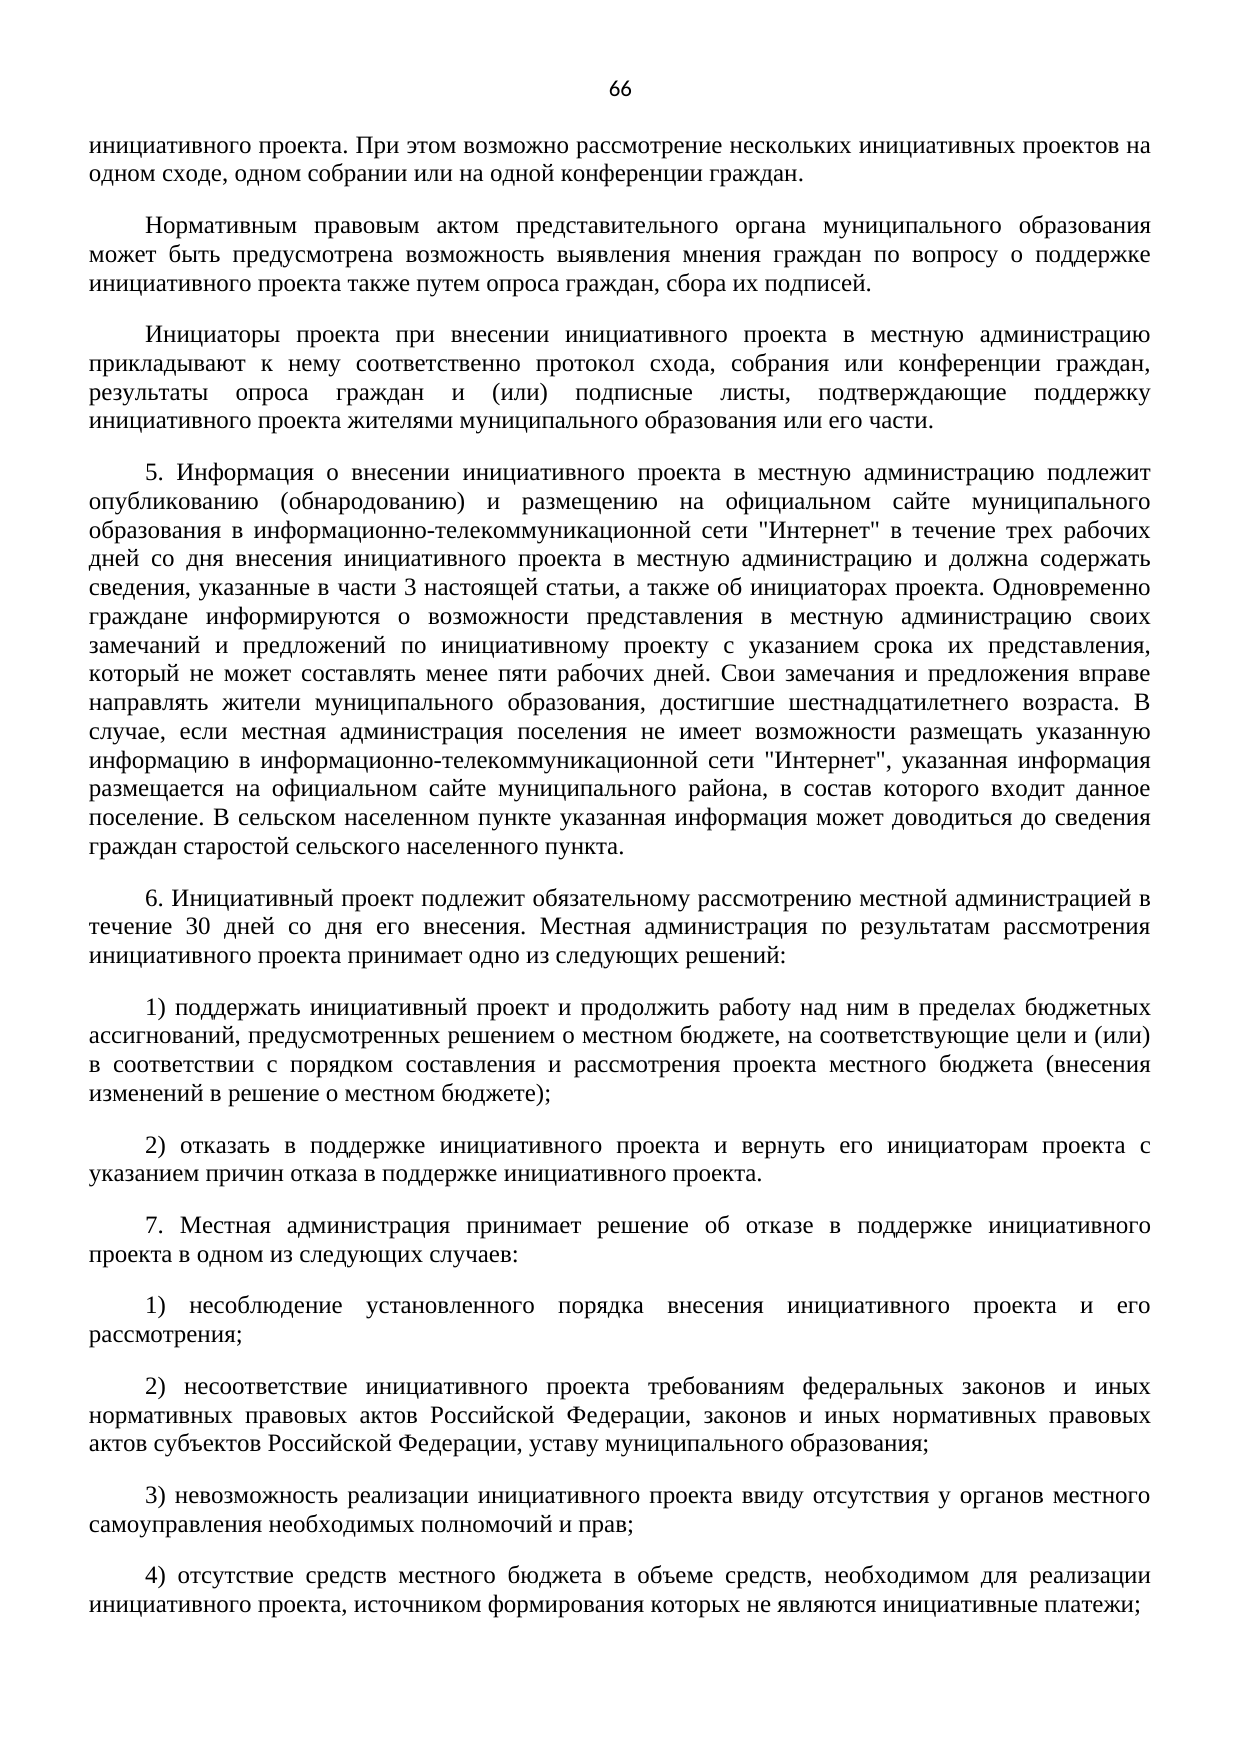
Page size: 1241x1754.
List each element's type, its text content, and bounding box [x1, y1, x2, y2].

text 7. Местная администрация принимает решение об отказе в поддержке инициативного проекта в одном из следующих случаев: [89, 1210, 1152, 1268]
text Инициаторы проекта при внесении инициативного проекта в местную администрацию прикладывают к нему соответственно протокол схода, собрания или конференции граждан, результаты опроса граждан и (или) подписные листы, подтверждающие поддержку инициативного проекта жителями муниципального образования или его части. [89, 319, 1152, 434]
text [89, 130, 1152, 187]
text 2) несоответствие инициативного проекта требованиям федеральных законов и иных нормативных правовых актов Российской Федерации, законов и иных нормативных правовых актов субъектов Российской Федерации, уставу муниципального образования; [89, 1371, 1152, 1457]
text 3) невозможность реализации инициативного проекта ввиду отсутствия у органов местного самоуправления необходимых полномочий и прав; [89, 1480, 1152, 1538]
text 1) поддержать инициативный проект и продолжить работу над ним в пределах бюджетных ассигнований, предусмотренных решением о местном бюджете, на соответствующие цели и (или) в соответствии с порядком составления и рассмотрения проекта местного бюджета (внесения изменений в решение о местном бюджете); [89, 992, 1152, 1107]
text 4) отсутствие средств местного бюджета в объеме средств, необходимом для реализации инициативного проекта, источником формирования которых не являются инициативные платежи; [89, 1561, 1152, 1618]
text Нормативным правовым актом представительного органа муниципального образования может быть предусмотрена возможность выявления мнения граждан по вопросу о поддержке инициативного проекта также путем опроса граждан, сбора их подписей. [89, 210, 1152, 296]
text 2) отказать в поддержке инициативного проекта и вернуть его инициаторам проекта с указанием причин отказа в поддержке инициативного проекта. [89, 1130, 1152, 1187]
text 1) несоблюдение установленного порядка внесения инициативного проекта и его рассмотрения; [89, 1291, 1152, 1348]
text 5. Информация о внесении инициативного проекта в местную администрацию подлежит опубликованию (обнародованию) и размещению на официальном сайте муниципального образования в информационно-телекоммуникационной сети "Интернет" в течение трех рабочих дней со дня внесения инициативного проекта в местную администрацию и должна содержать сведения, указанные в части 3 настоящей статьи, а также об инициаторах проекта. Одновременно граждане информируются о возможности представления в местную администрацию своих замечаний и предложений по инициативному проекту с указанием срока их представления, который не может составлять менее пяти рабочих дней. Свои замечания и предложения вправе направлять жители муниципального образования, достигшие шестнадцатилетнего возраста. В случае, если местная администрация поселения не имеет возможности размещать указанную информацию в информационно-телекоммуникационной сети "Интернет", указанная информация размещается на официальном сайте муниципального района, в состав которого входит данное поселение. В сельском населенном пункте указанная информация может доводиться до сведения граждан старостой сельского населенного пункта. [89, 457, 1152, 860]
text 6. Инициативный проект подлежит обязательному рассмотрению местной администрацией в течение 30 дней со дня его внесения. Местная администрация по результатам рассмотрения инициативного проекта принимает одно из следующих решений: [89, 883, 1152, 969]
